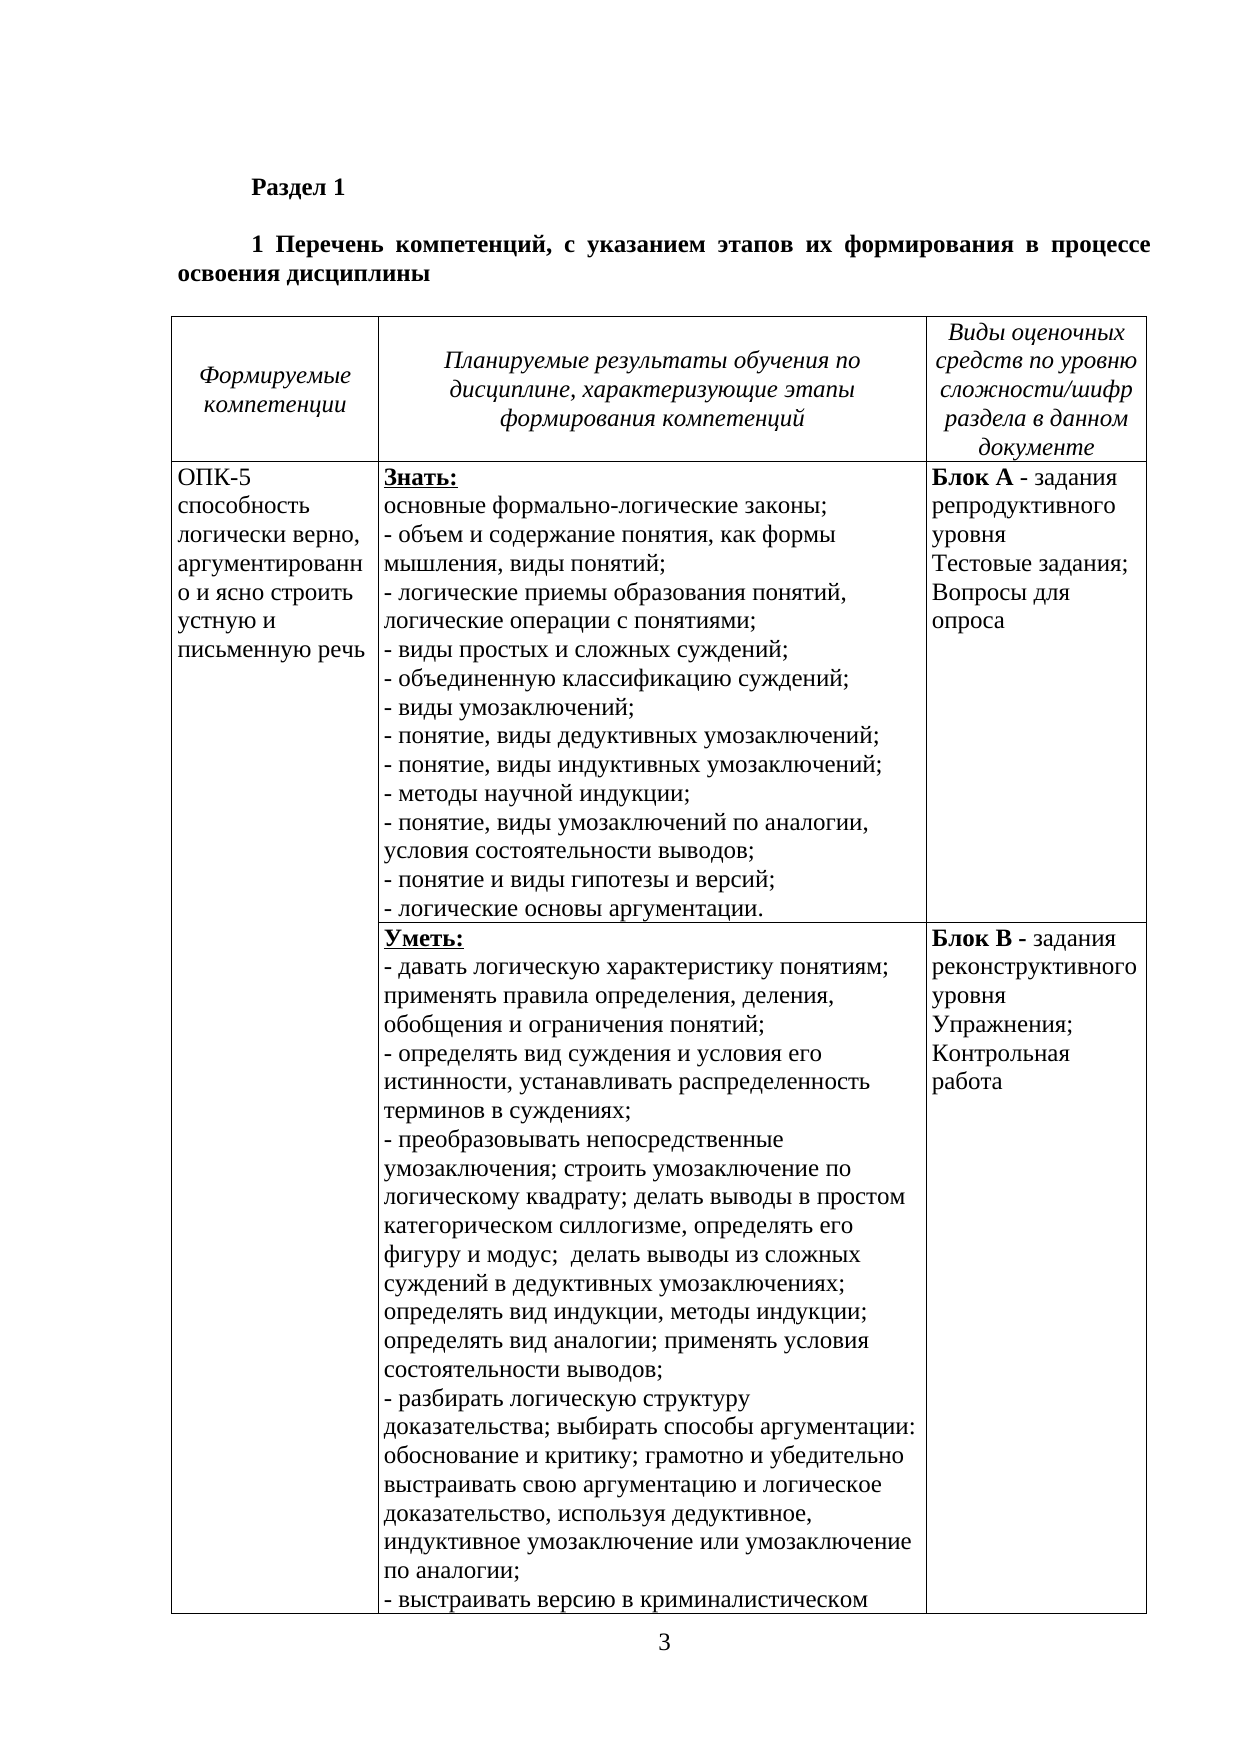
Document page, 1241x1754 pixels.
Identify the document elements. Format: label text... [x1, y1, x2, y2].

table_header Планируемые результаты обучения по дисциплине, характеризующие этапы формирования компетенций [379, 317, 926, 461]
text 1 Перечень компетенций, с указанием этапов их формирования в процессе освоения дисциплины [177, 229, 1152, 287]
text Раздел 1 [177, 172, 1152, 201]
table_cell ОПК-5 способность логически верно, аргументированно и ясно строить устную и письменную речь [172, 462, 378, 1613]
table_cell Блок В - задания реконструктивного уровня Упражнения; Контрольная работа [927, 923, 1146, 1613]
table_header Формируемые компетенции [172, 317, 378, 461]
table_header Виды оценочных средств по уровню сложности/шифр раздела в данном документе [927, 317, 1146, 461]
table_cell Знать: основные формально-логические законы; - объем и содержание понятия, как формы мышления, виды понятий; - логические приемы образования понятий, логические операции с понятиями; - виды простых и сложных суждений; - объединенную классификацию суждений; - виды умозаключений; - понятие, виды дедуктивных умозаключений; - понятие, виды индуктивных умозаключений; - методы научной индукции; - понятие, виды умозаключений по аналогии, условия состоятельности выводов; - понятие и виды гипотезы и версий; - логические основы аргументации. [379, 462, 926, 922]
table_cell Блок А - задания репродуктивного уровня Тестовые задания; Вопросы для опроса [927, 462, 1146, 922]
